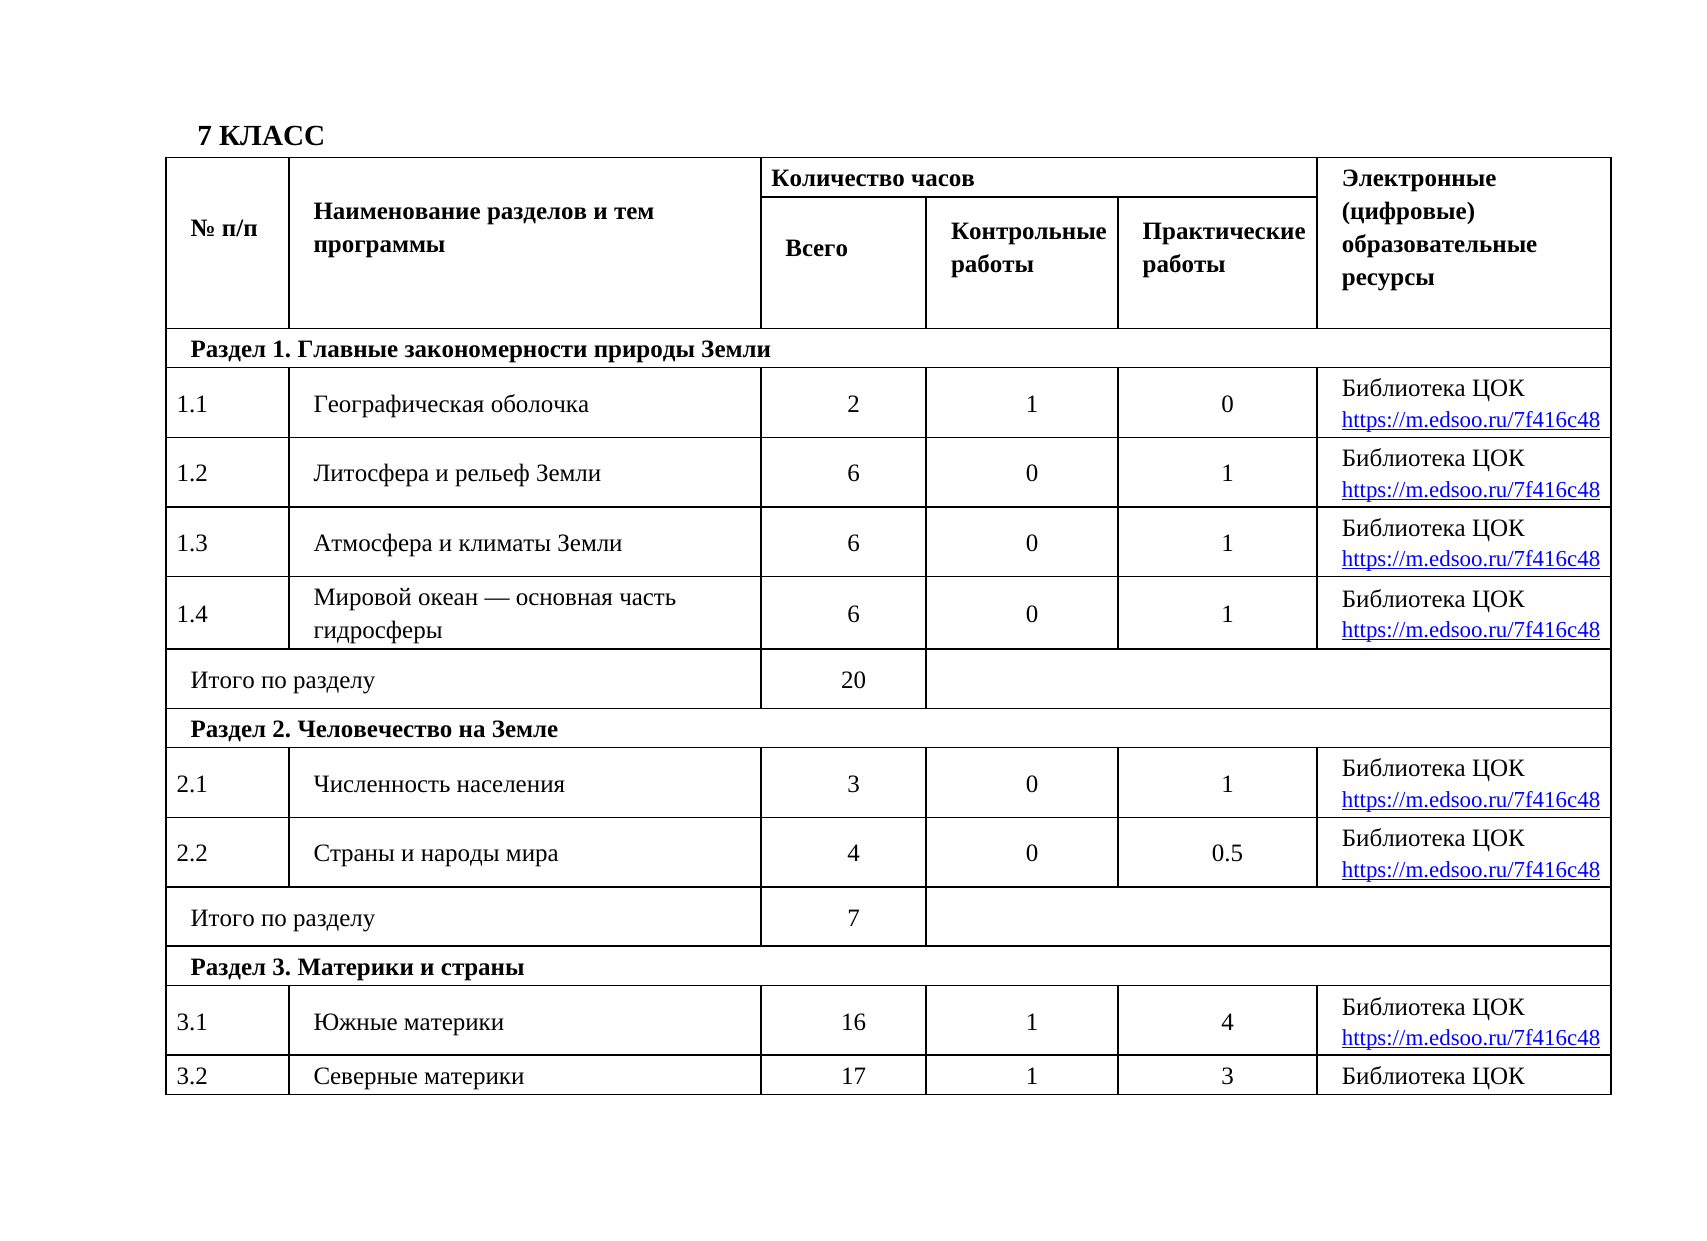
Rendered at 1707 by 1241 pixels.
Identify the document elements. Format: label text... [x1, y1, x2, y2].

table_cell Северные материки [290, 1056, 760, 1094]
table_cell 1 [1119, 508, 1316, 576]
text 7 КЛАСС [190, 118, 1618, 152]
table_cell 1 [927, 1056, 1117, 1094]
table_cell 1 [1119, 438, 1316, 506]
table_cell 3.1 [167, 986, 288, 1054]
table_cell Библиотека ЦОК https://m.edsoo.ru/7f416c48 [1318, 368, 1610, 436]
table_cell 1.4 [167, 577, 288, 648]
table_cell Мировой океан — основная часть гидросферы [290, 577, 760, 648]
table_cell 0 [927, 508, 1117, 576]
table_cell 16 [762, 986, 925, 1054]
table_cell Литосфера и рельеф Земли [290, 438, 760, 506]
table_cell Раздел 2. Человечество на Земле [167, 709, 1610, 747]
table_cell 2.2 [167, 818, 288, 886]
table_cell 4 [1119, 986, 1316, 1054]
table_cell 2 [762, 368, 925, 436]
table_cell 0 [1119, 368, 1316, 436]
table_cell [1318, 986, 1610, 1054]
table_cell Библиотека ЦОК https://m.edsoo.ru/7f416c48 [1318, 577, 1610, 648]
table_cell 1.2 [167, 438, 288, 506]
table_header Электронные (цифровые) образовательные ресурсы [1318, 158, 1610, 327]
table_header Наименование разделов и тем программы [290, 158, 760, 327]
table_cell Итого по разделу [167, 650, 760, 707]
table_cell 3 [1119, 1056, 1316, 1094]
table_cell Библиотека ЦОК https://m.edsoo.ru/7f416c48 [1318, 508, 1610, 576]
table_cell 17 [762, 1056, 925, 1094]
table_cell Раздел 3. Материки и страны [167, 947, 1610, 985]
table_cell 1.3 [167, 508, 288, 576]
table_cell Итого по разделу [167, 888, 760, 945]
table_cell 0 [927, 438, 1117, 506]
table_cell 1 [927, 368, 1117, 436]
table_cell 1 [927, 986, 1117, 1054]
table_cell Страны и народы мира [290, 818, 760, 886]
table_cell [927, 650, 1610, 707]
table_cell Всего [762, 198, 925, 327]
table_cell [1318, 1056, 1610, 1094]
table_cell 3 [762, 748, 925, 816]
table_cell Раздел 1. Главные закономерности природы Земли [167, 329, 1610, 367]
table_header № п/п [167, 158, 288, 327]
table_cell 6 [762, 438, 925, 506]
table_cell 0 [927, 818, 1117, 886]
table_cell 4 [762, 818, 925, 886]
table_cell 7 [762, 888, 925, 945]
table_cell [927, 888, 1610, 945]
table_cell Южные материки [290, 986, 760, 1054]
table_cell 20 [762, 650, 925, 707]
table_cell 6 [762, 577, 925, 648]
table_cell Библиотека ЦОК https://m.edsoo.ru/7f416c48 [1318, 818, 1610, 886]
table_cell Библиотека ЦОК https://m.edsoo.ru/7f416c48 [1318, 748, 1610, 816]
table_cell 3.2 [167, 1056, 288, 1094]
table_cell 1 [1119, 577, 1316, 648]
table_cell Практические работы [1119, 198, 1316, 327]
table_cell Атмосфера и климаты Земли [290, 508, 760, 576]
table_cell 1.1 [167, 368, 288, 436]
table_cell 6 [762, 508, 925, 576]
table_cell 1 [1119, 748, 1316, 816]
table_cell Географическая оболочка [290, 368, 760, 436]
table_cell 0 [927, 577, 1117, 648]
table_header Количество часов [762, 158, 1316, 196]
table_cell 2.1 [167, 748, 288, 816]
table_cell Численность населения [290, 748, 760, 816]
table_cell Контрольные работы [927, 198, 1117, 327]
table_cell Библиотека ЦОК https://m.edsoo.ru/7f416c48 [1318, 438, 1610, 506]
table_cell 0 [927, 748, 1117, 816]
table_cell 0.5 [1119, 818, 1316, 886]
